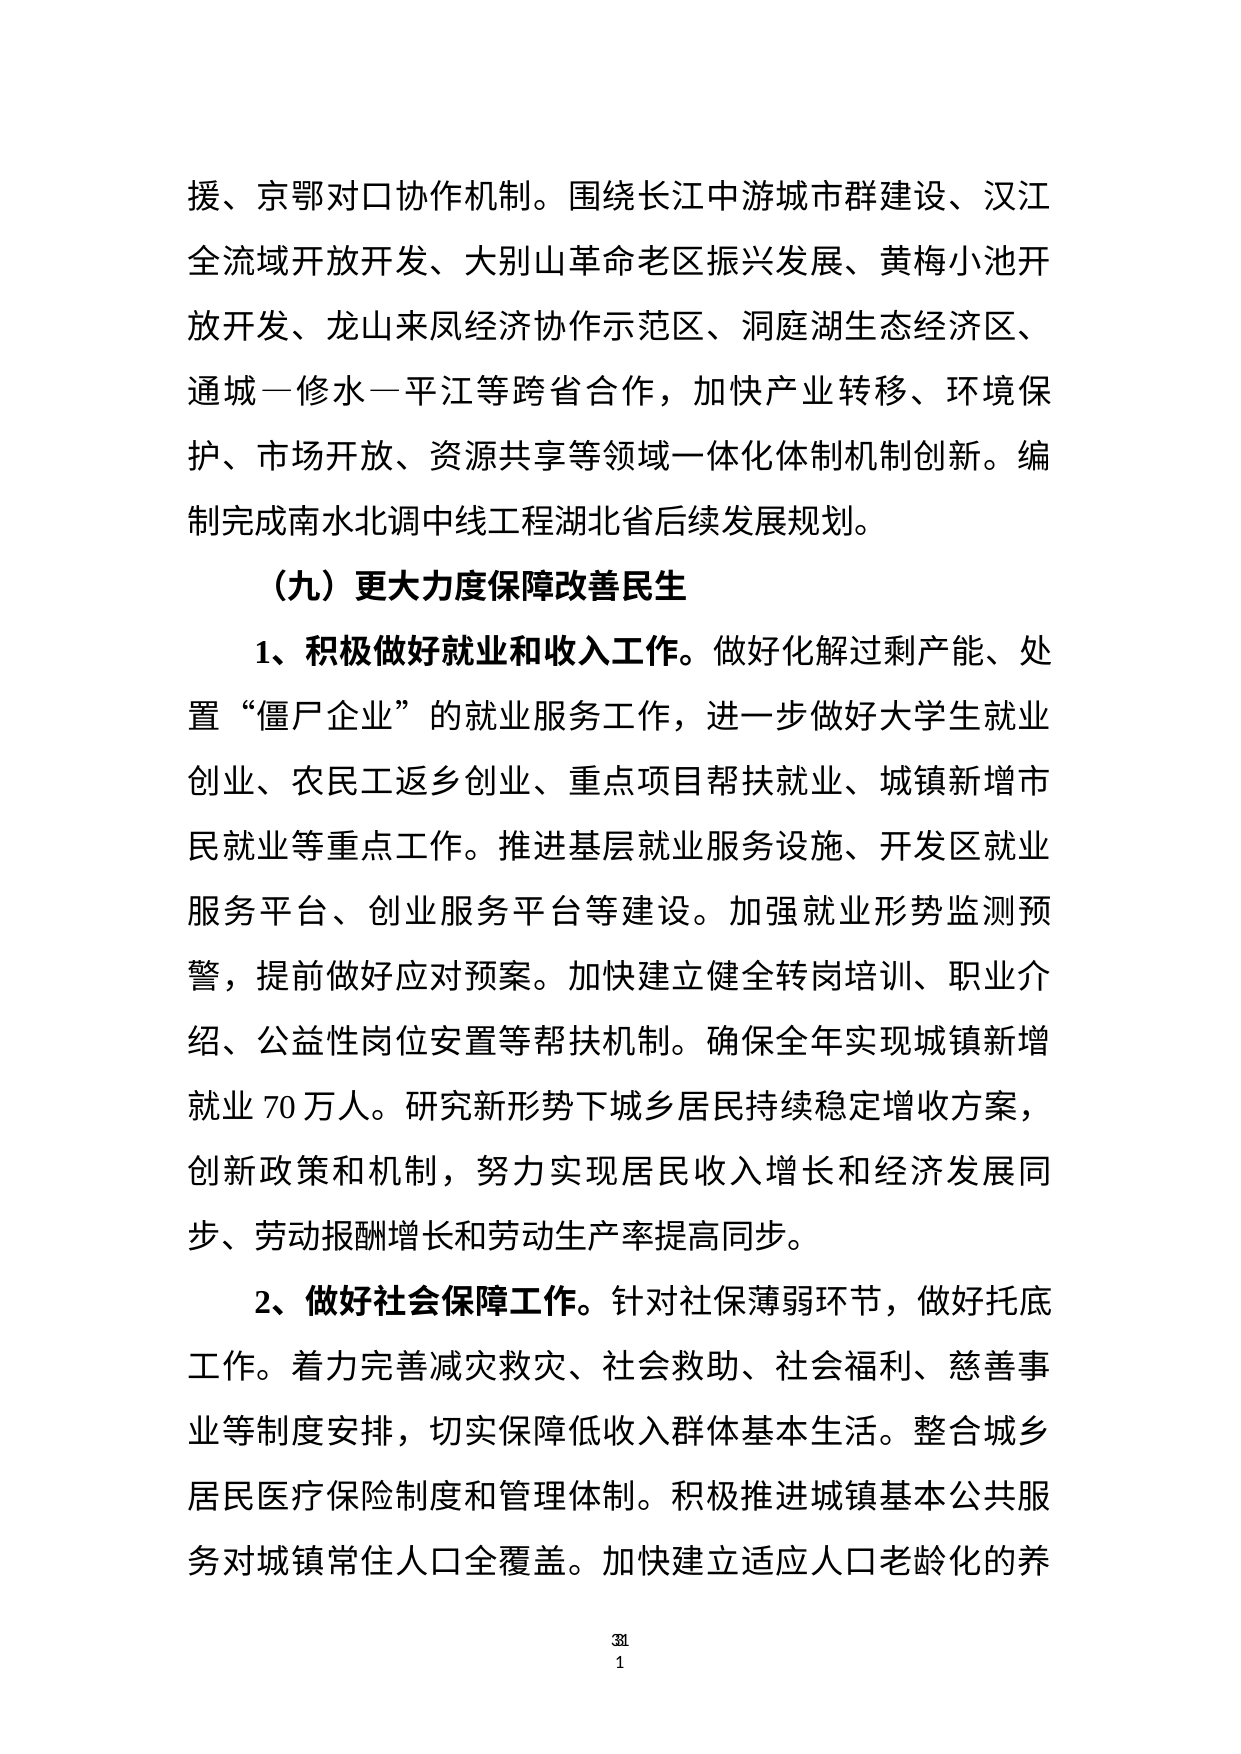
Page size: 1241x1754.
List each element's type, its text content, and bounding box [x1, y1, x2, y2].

text 1、积极做好就业和收入工作。做好化解过剩产能、处置“僵尸企业”的就业服务工作，进一步做好大学生就业创业、农民工返乡创业、重点项目帮扶就业、城镇新增市民就业等重点工作。推进基层就业服务设施、开发区就业服务平台、创业服务平台等建设。加强就业形势监测预警，提前做好应对预案。加快建立健全转岗培训、职业介绍、公益性岗位安置等帮扶机制。确保全年实现城镇新增就业70万人。研究新形势下城乡居民持续稳定增收方案，创新政策和机制，努力实现居民收入增长和经济发展同步、劳动报酬增长和劳动生产率提高同步。 [187, 617, 1053, 1267]
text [187, 1267, 1053, 1592]
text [187, 162, 1053, 552]
text （九）更大力度保障改善民生 [187, 552, 1053, 617]
